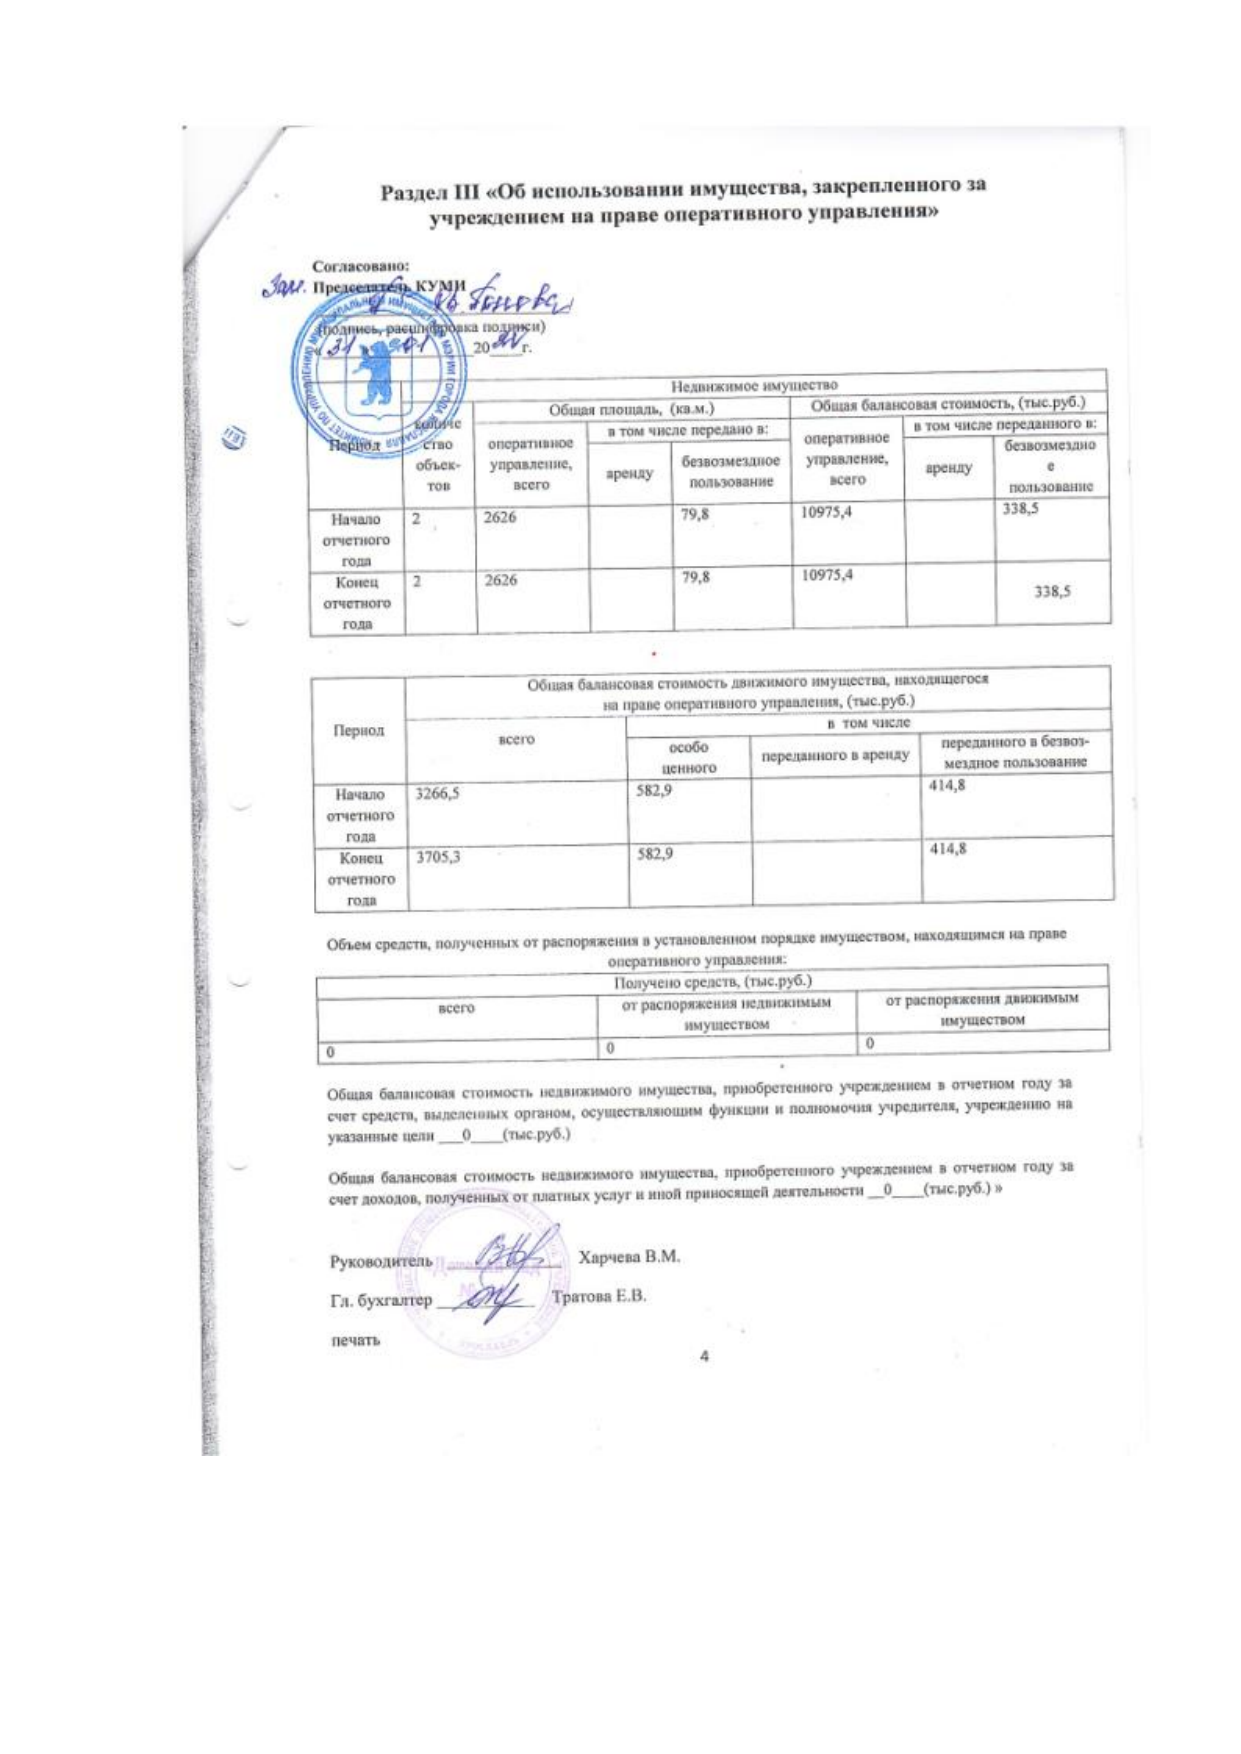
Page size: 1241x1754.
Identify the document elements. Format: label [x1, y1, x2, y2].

picture [177, 118, 1151, 1456]
